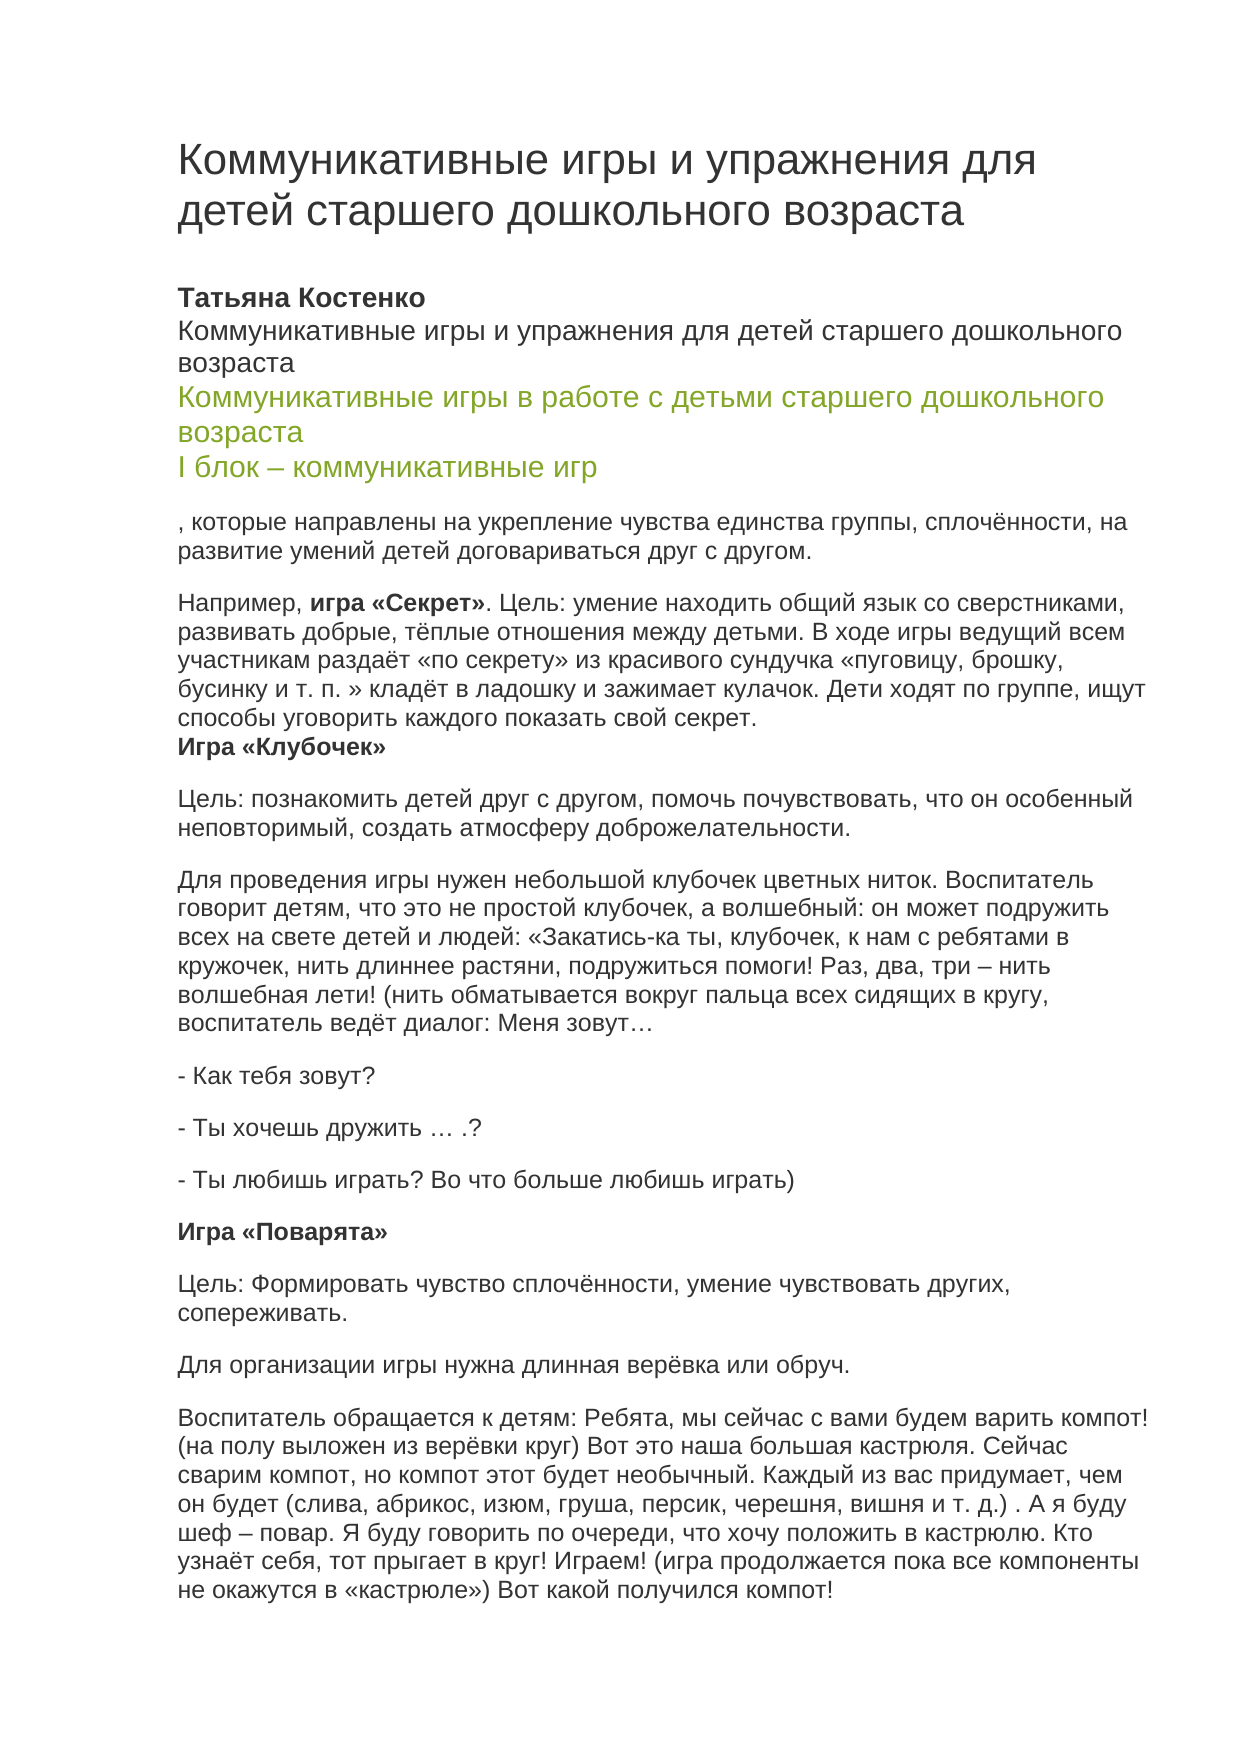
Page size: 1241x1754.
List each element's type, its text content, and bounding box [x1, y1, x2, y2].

text - Ты хочешь дружить … .? [177, 1113, 1152, 1142]
text Цель: Формировать чувство сплочённости, умение чувствовать других, сопереживать. [177, 1269, 1152, 1327]
text Игра «Клубочек» [177, 732, 1152, 760]
text Для организации игры нужна длинная верёвка или обруч. [177, 1350, 1152, 1379]
text Воспитатель обращается к детям: Ребята, мы сейчас с вами будем варить компот! (на полу выложен из верёвки круг) Вот это наша большая кастрюля. Сейчас сварим компот, но компот этот будет необычный. Каждый из вас придумает, чем он будет (слива, абрикос, изюм, груша, персик, черешня, вишня и т. д.) . А я буду шеф – повар. Я буду говорить по очереди, что хочу положить в кастрюлю. Кто узнаёт себя, тот прыгает в круг! Играем! (игра продолжается пока все компоненты не окажутся в «кастрюле») Вот какой получился компот! [177, 1402, 1152, 1604]
text Коммуникативные игры в работе с детьми старшего дошкольного возраста [177, 378, 1152, 448]
text - Ты любишь играть? Во что больше любишь играть) [177, 1165, 1152, 1194]
text Татьяна Костенко Коммуникативные игры и упражнения для детей старшего дошкольного возраста [177, 281, 1152, 378]
text , которые направлены на укрепление чувства единства группы, сплочённости, на развитие умений детей договариваться друг с другом. [177, 507, 1152, 564]
text Коммуникативные игры и упражнения для детей старшего дошкольного возраста [177, 134, 1152, 234]
text Цель: познакомить детей друг с другом, помочь почувствовать, что он особенный неповторимый, создать атмосферу доброжелательности. [177, 784, 1152, 841]
text Например, игра «Секрет». Цель: умение находить общий язык со сверстниками, развивать добрые, тёплые отношения между детьми. В ходе игры ведущий всем участникам раздаёт «по секрету» из красивого сундучка «пуговицу, брошку, бусинку и т. п. » кладёт в ладошку и зажимает кулачок. Дети ходят по группе, ищут способы уговорить каждого показать свой секрет. [177, 588, 1152, 732]
text I блок – коммуникативные игр [177, 448, 1152, 483]
text - Как тебя зовут? [177, 1061, 1152, 1089]
text Для проведения игры нужен небольшой клубочек цветных ниток. Воспитатель говорит детям, что это не простой клубочек, а волшебный: он может подружить всех на свете детей и людей: «Закатись-ка ты, клубочек, к нам с ребятами в кружочек, нить длиннее растяни, подружиться помоги! Раз, два, три – нить волшебная лети! (нить обматывается вокруг пальца всех сидящих в кругу, воспитатель ведёт диалог: Меня зовут… [177, 865, 1152, 1037]
text Игра «Поварята» [177, 1217, 1152, 1246]
